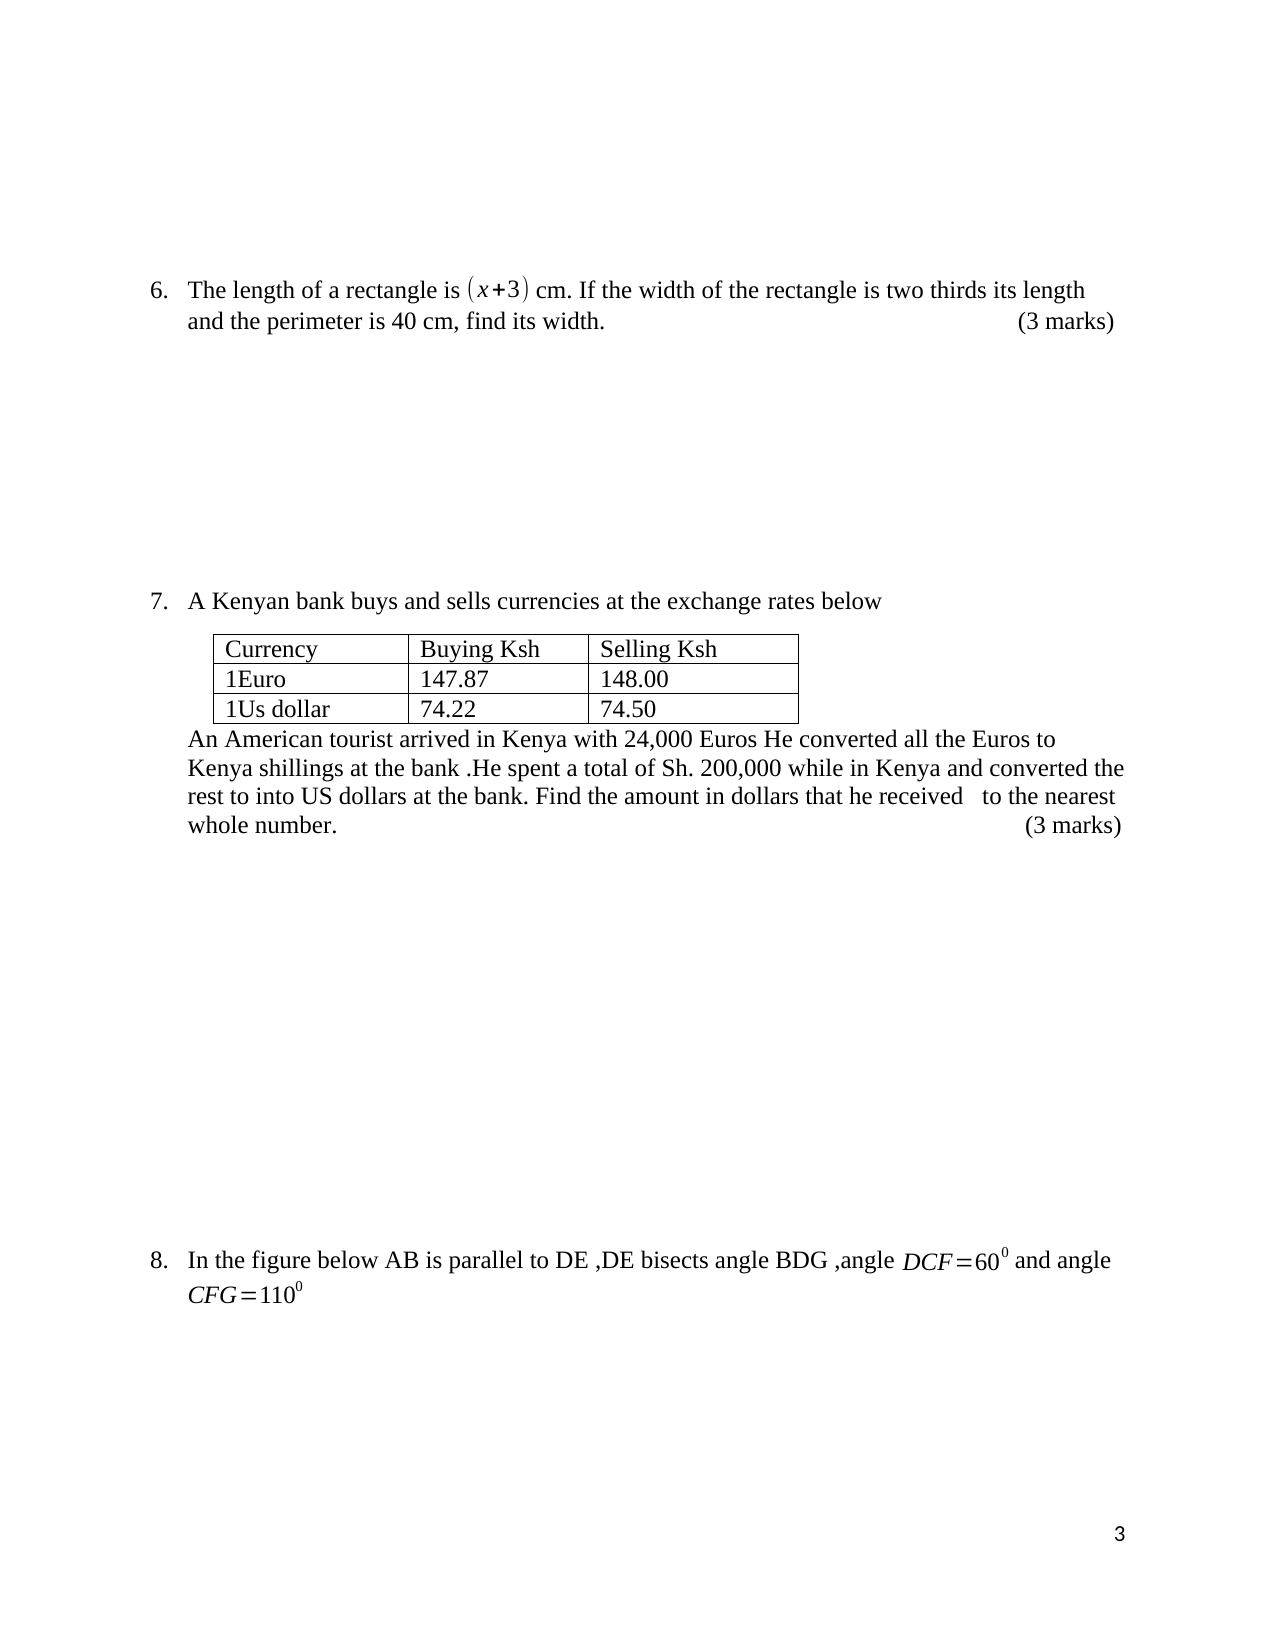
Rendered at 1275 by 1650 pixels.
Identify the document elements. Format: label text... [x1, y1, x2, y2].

list A Kenyan bank buys and sells currencies at the exchange rates below [150, 586, 1125, 614]
table_cell 1Us dollar [214, 694, 408, 723]
table_cell 148.00 [589, 664, 798, 693]
list In the figure below AB is parallel to DE ,DE bisects angle BDG ,angle and angle [150, 1244, 1125, 1308]
table_header Selling Ksh [589, 635, 798, 663]
text An American tourist arrived in Kenya with 24,000 Euros He converted all the Euros to Kenya shillings at the bank .He spent a total of Sh. 200,000 while in Kenya and converted the rest to into US dollars at the bank. Find the amount in dollars that he received to the nearest whole number. (3 marks) [187, 724, 1125, 839]
table_cell 74.50 [589, 694, 798, 723]
table_cell 74.22 [409, 694, 588, 723]
table_cell 147.87 [409, 664, 588, 693]
table_cell 1Euro [214, 664, 408, 693]
table_header Buying Ksh [409, 635, 588, 663]
table_header Currency [214, 635, 408, 663]
list The length of a rectangle is cm. If the width of the rectangle is two thirds its length and the perimeter is 40 cm, find its width. (3 marks) [150, 274, 1125, 335]
